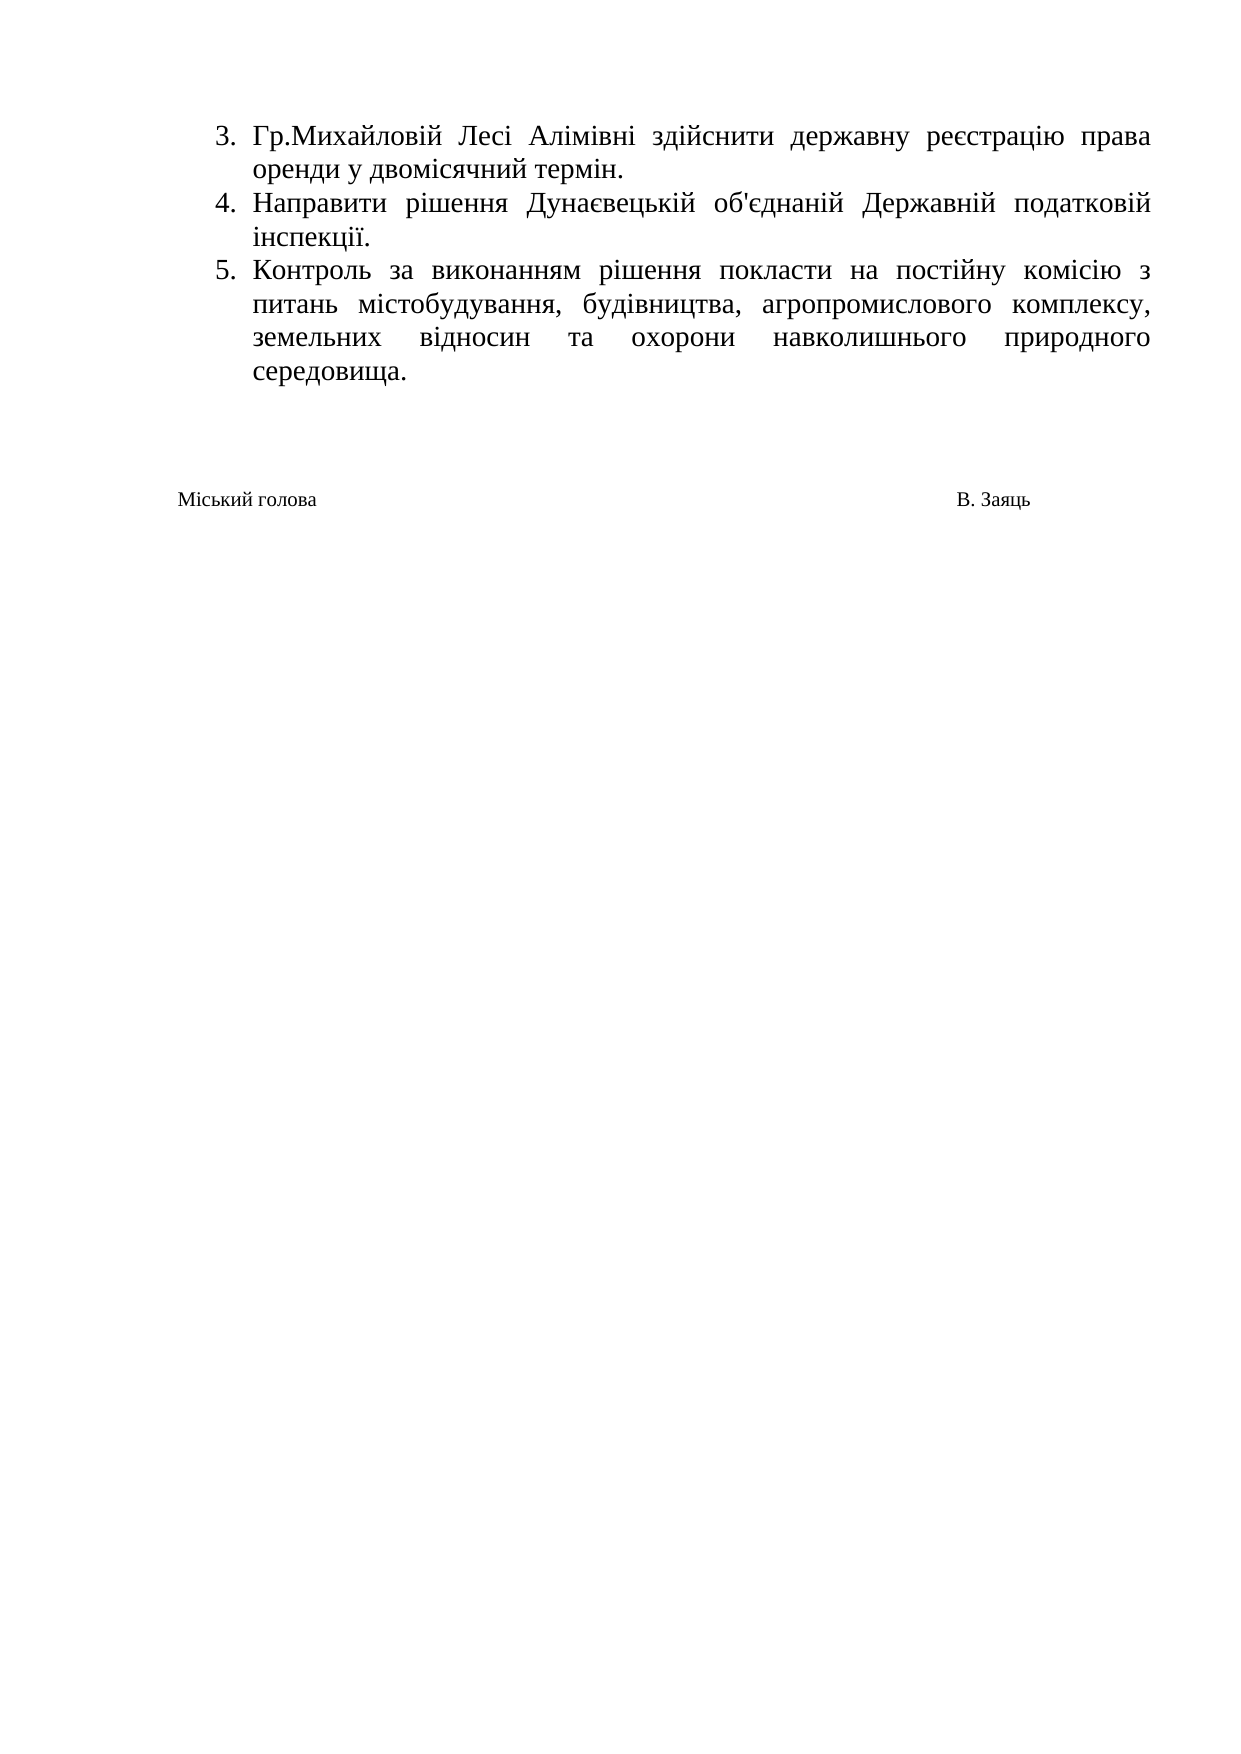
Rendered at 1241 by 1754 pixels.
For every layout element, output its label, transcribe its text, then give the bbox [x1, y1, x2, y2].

text Міський голова В. Заяць [177, 487, 1152, 511]
list Гр.Михайловій Лесі Алімівні здійснити державну реєстрацію права оренди у двомісячний термін. [215, 118, 1152, 185]
list Контроль за виконанням рішення покласти на постійну комісію з питань містобудування, будівництва, агропромислового комплексу, земельних відносин та охорони навколишнього природного середовища. [215, 252, 1152, 386]
subtitle Направити рішення Дунаєвецькій об'єднаній Державній податковій інспекції. [215, 185, 1152, 252]
